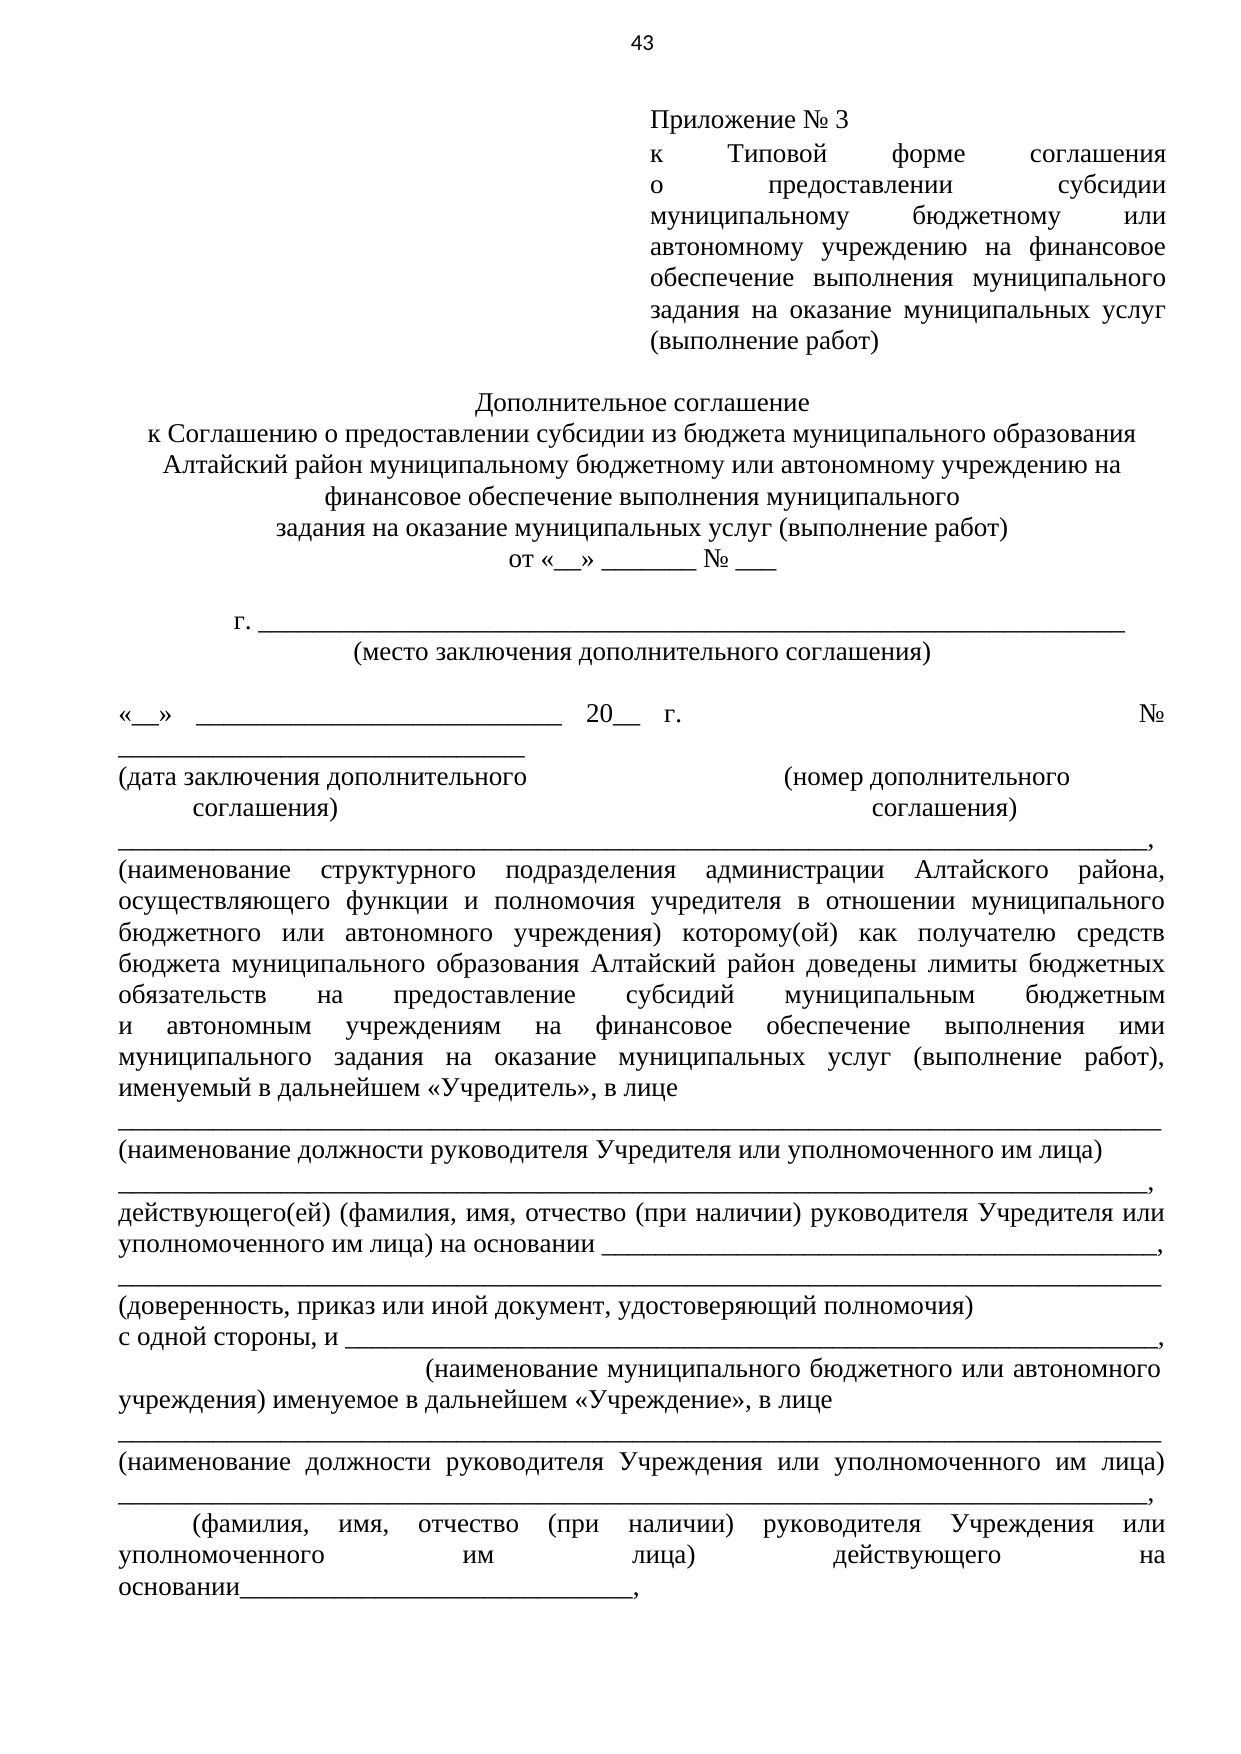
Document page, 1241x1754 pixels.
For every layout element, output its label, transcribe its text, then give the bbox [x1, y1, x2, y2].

text (наименование структурного подразделения администрации Алтайского района, осуществляющего функции и полномочия учредителя в отношении муниципального бюджетного или автономного учреждения) которому(ой) как получателю средств бюджета муниципального образования Алтайский район доведены лимиты бюджетных обязательств на предоставление субсидий муниципальным бюджетным и автономным учреждениям на финансовое обеспечение выполнения ими муниципального задания на оказание муниципальных услуг (выполнение работ), именуемый в дальнейшем «Учредитель», в лице [118, 853, 1166, 1102]
text к Соглашению о предоставлении субсидии из бюджета муниципального образования Алтайский район муниципальному бюджетному или автономному учреждению на финансовое обеспечение выполнения муниципального [118, 417, 1166, 511]
text г. ________________________________________________________________ [118, 604, 1166, 635]
text соглашения) соглашения) [118, 791, 1166, 822]
text _____________________________________________________________________________ [118, 1102, 1166, 1134]
text (фамилия, имя, отчество (при наличии) руководителя Учреждения или уполномоченного им лица) действующего на основании_____________________________, [118, 1507, 1166, 1601]
text с одной стороны, и ____________________________________________________________, [118, 1321, 1166, 1352]
text задания на оказание муниципальных услуг (выполнение работ) [118, 511, 1166, 542]
text ____________________________________________________________________________, [118, 822, 1166, 853]
text (наименование должности руководителя Учредителя или уполномоченного им лица) [118, 1134, 1166, 1165]
text _____________________________________________________________________________ (доверенность, приказ или иной документ, удостоверяющий полномочия) [118, 1258, 1166, 1321]
text (дата заключения дополнительного (номер дополнительного [118, 760, 1166, 791]
text (место заключения дополнительного соглашения) [118, 635, 1166, 666]
text _____________________________________________________________________________ [118, 1414, 1166, 1445]
text Дополнительное соглашение [118, 386, 1166, 417]
text Приложение № 3 [650, 103, 1166, 134]
text от «__» _______ № ___ [118, 542, 1166, 573]
text (наименование муниципального бюджетного или автономного учреждения) именуемое в дальнейшем «Учреждение», в лице [118, 1352, 1166, 1414]
text к Типовой форме соглашения о предоставлении субсидии муниципальному бюджетному или автономному учреждению на финансовое обеспечение выполнения муниципального задания на оказание муниципальных услуг (выполнение работ) [650, 137, 1166, 355]
text (наименование должности руководителя Учреждения или уполномоченного им лица) ____________________________________________________________________________, [118, 1445, 1166, 1507]
text «__» ___________________________ 20__ г. № ______________________________ [118, 698, 1166, 760]
text ____________________________________________________________________________, действующего(ей) (фамилия, имя, отчество (при наличии) руководителя Учредителя или уполномоченного им лица) на основании _________________________________________, [118, 1165, 1166, 1258]
